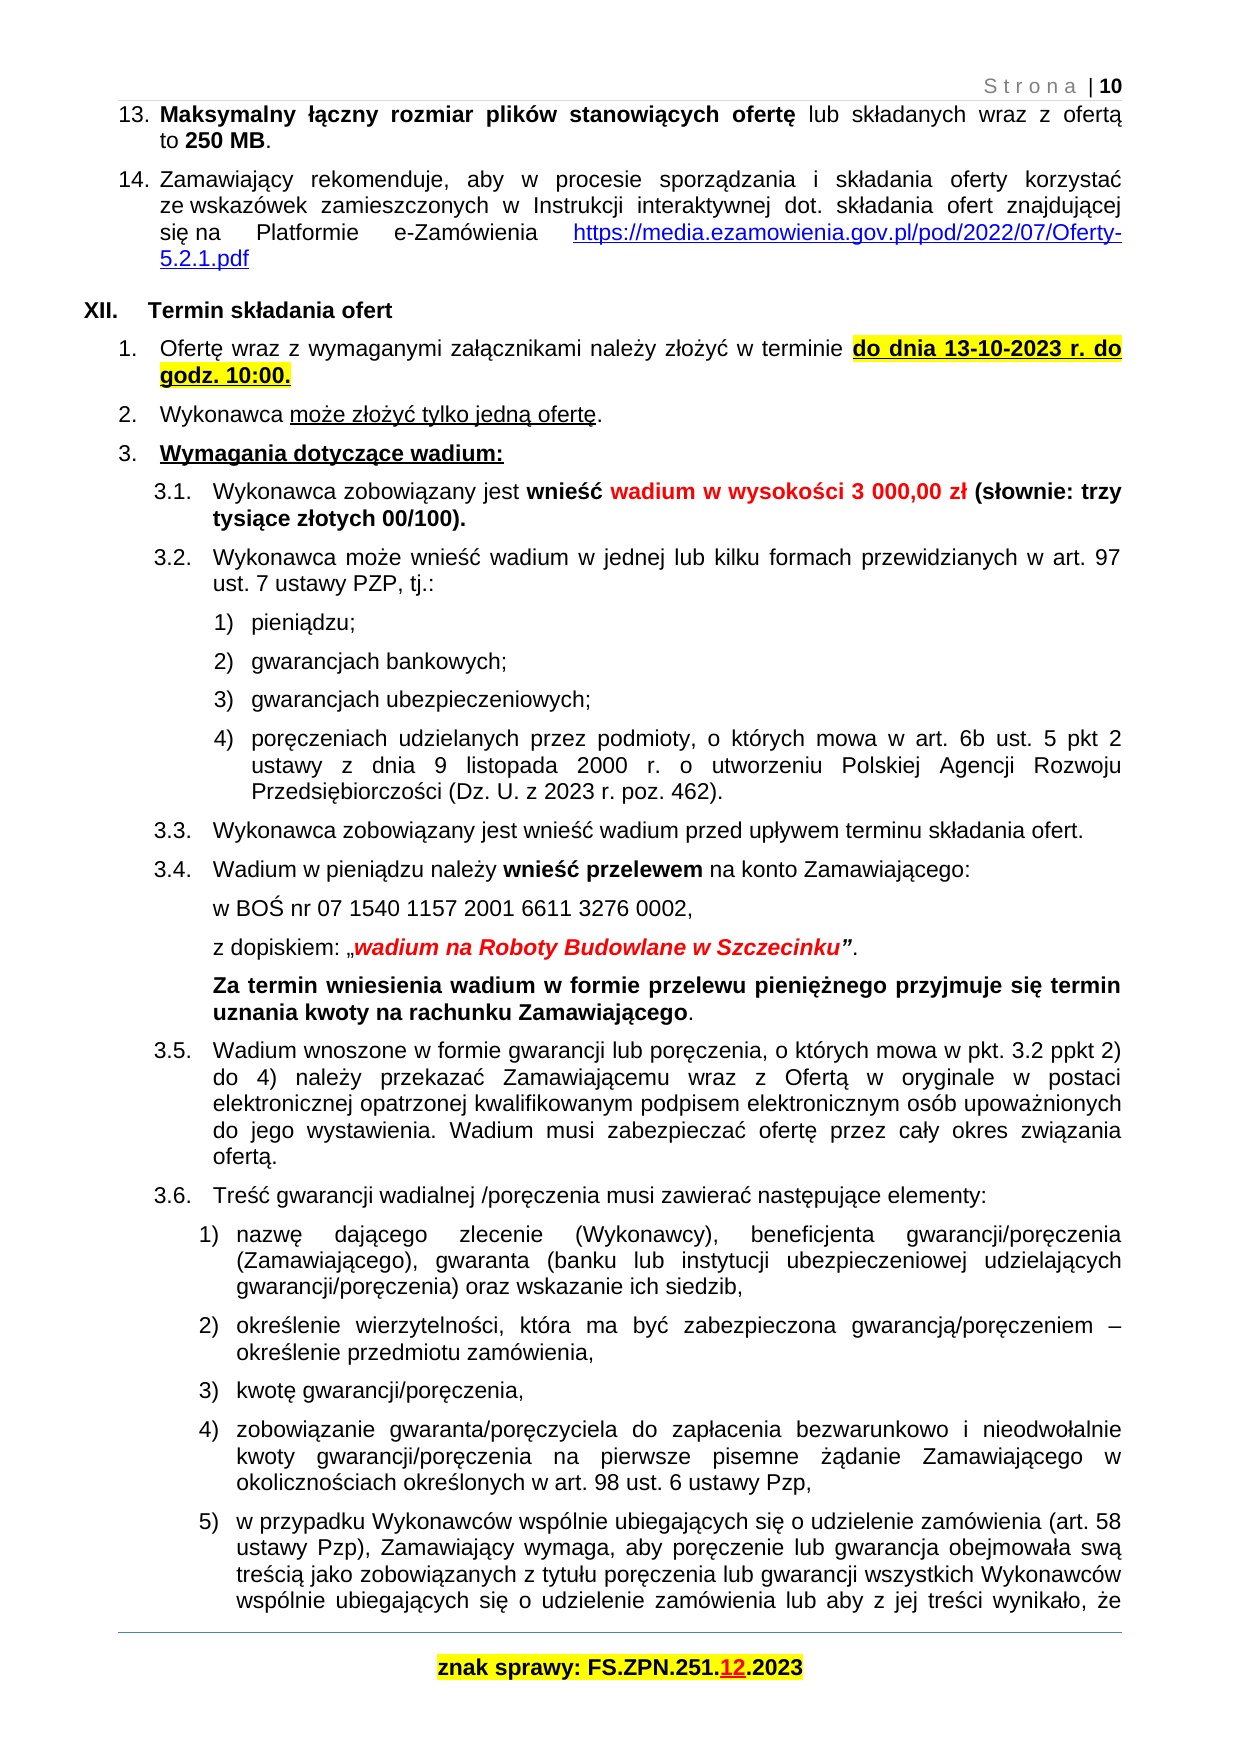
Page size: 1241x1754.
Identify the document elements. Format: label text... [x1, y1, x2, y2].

list Wykonawca zobowiązany jest wnieść wadium w wysokości 3 000,00 zł (słownie: trzy tysiące złotych 00/100). [153, 478, 1122, 531]
list Wykonawca może złożyć tylko jedną ofertę. [118, 401, 1122, 427]
list w BOŚ nr 07 1540 1157 2001 6611 3276 0002, [213, 894, 1122, 921]
list Ofertę wraz z wymaganymi załącznikami należy złożyć w terminie do dnia 13-10-2023 r. do godz. 10:00. [118, 335, 1122, 388]
list Treść gwarancji wadialnej /poręczenia musi zawierać następujące elementy: [153, 1182, 1122, 1208]
list pieniądzu; [213, 609, 1122, 635]
subtitle Termin składania ofert [118, 297, 1122, 323]
list Wykonawca zobowiązany jest wnieść wadium przed upływem terminu składania ofert. [153, 817, 1122, 843]
list Wadium wnoszone w formie gwarancji lub poręczenia, o których mowa w pkt. 3.2 ppkt 2) do 4) należy przekazać Zamawiającemu wraz z Ofertą w oryginale w postaci elektronicznej opatrzonej kwalifikowanym podpisem elektronicznym osób upoważnionych do jego wystawienia. Wadium musi zabezpieczać ofertę przez cały okres związania ofertą. [153, 1037, 1122, 1169]
list nazwę dającego zlecenie (Wykonawcy), beneficjenta gwarancji/poręczenia (Zamawiającego), gwaranta (banku lub instytucji ubezpieczeniowej udzielających gwarancji/poręczenia) oraz wskazanie ich siedzib, [199, 1221, 1122, 1300]
list Maksymalny łączny rozmiar plików stanowiących ofertę lub składanych wraz z ofertą to 250 MB. [118, 101, 1122, 154]
list poręczeniach udzielanych przez podmioty, o których mowa w art. 6b ust. 5 pkt 2 ustawy z dnia 9 listopada 2000 r. o utworzeniu Polskiej Agencji Rozwoju Przedsiębiorczości (Dz. U. z 2023 r. poz. 462). [213, 725, 1122, 804]
list Wymagania dotyczące wadium: [118, 439, 1122, 466]
list określenie wierzytelności, która ma być zabezpieczona gwarancją/poręczeniem – określenie przedmiotu zamówienia, [199, 1312, 1122, 1365]
list gwarancjach ubezpieczeniowych; [213, 686, 1122, 713]
list Za termin wniesienia wadium w formie przelewu pieniężnego przyjmuje się termin uznania kwoty na rachunku Zamawiającego. [213, 972, 1122, 1025]
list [199, 1508, 1122, 1613]
list Zamawiający rekomenduje, aby w procesie sporządzania i składania oferty korzystać ze wskazówek zamieszczonych w Instrukcji interaktywnej dot. składania ofert znajdującej się na Platformie e-Zamówienia https://media.ezamowienia.gov.pl/pod/2022/07/Oferty-5.2.1.pdf [118, 166, 1122, 272]
list z dopiskiem: „wadium na Roboty Budowlane w Szczecinku”. [213, 933, 1122, 960]
list zobowiązanie gwaranta/poręczyciela do zapłacenia bezwarunkowo i nieodwołalnie kwoty gwarancji/poręczenia na pierwsze pisemne żądanie Zamawiającego w okolicznościach określonych w art. 98 ust. 6 ustawy Pzp, [199, 1416, 1122, 1495]
list Wadium w pieniądzu należy wnieść przelewem na konto Zamawiającego: [153, 856, 1122, 882]
list kwotę gwarancji/poręczenia, [199, 1377, 1122, 1404]
list Wykonawca może wnieść wadium w jednej lub kilku formach przewidzianych w art. 97 ust. 7 ustawy PZP, tj.: [153, 543, 1122, 596]
list gwarancjach bankowych; [213, 648, 1122, 674]
